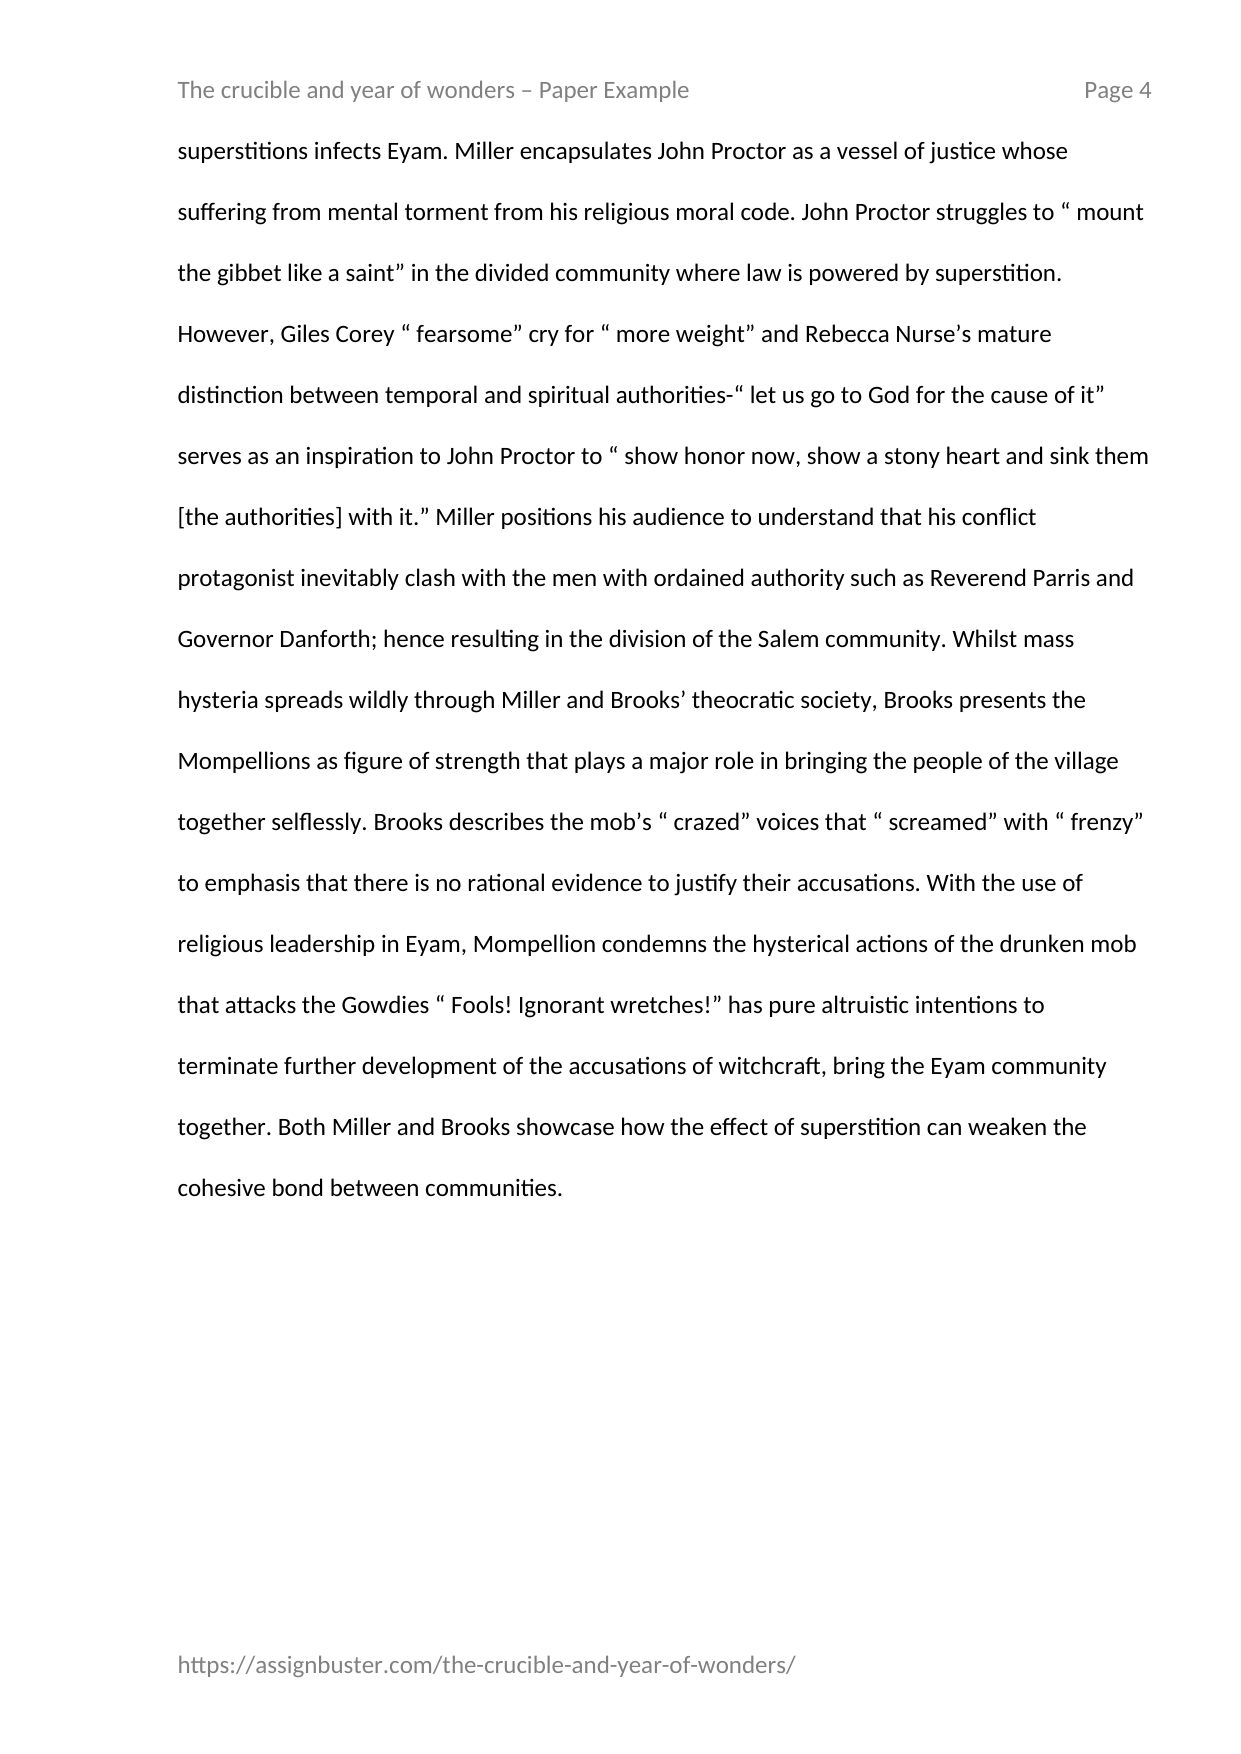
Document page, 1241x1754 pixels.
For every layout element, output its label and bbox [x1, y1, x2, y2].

text [177, 135, 1152, 1203]
